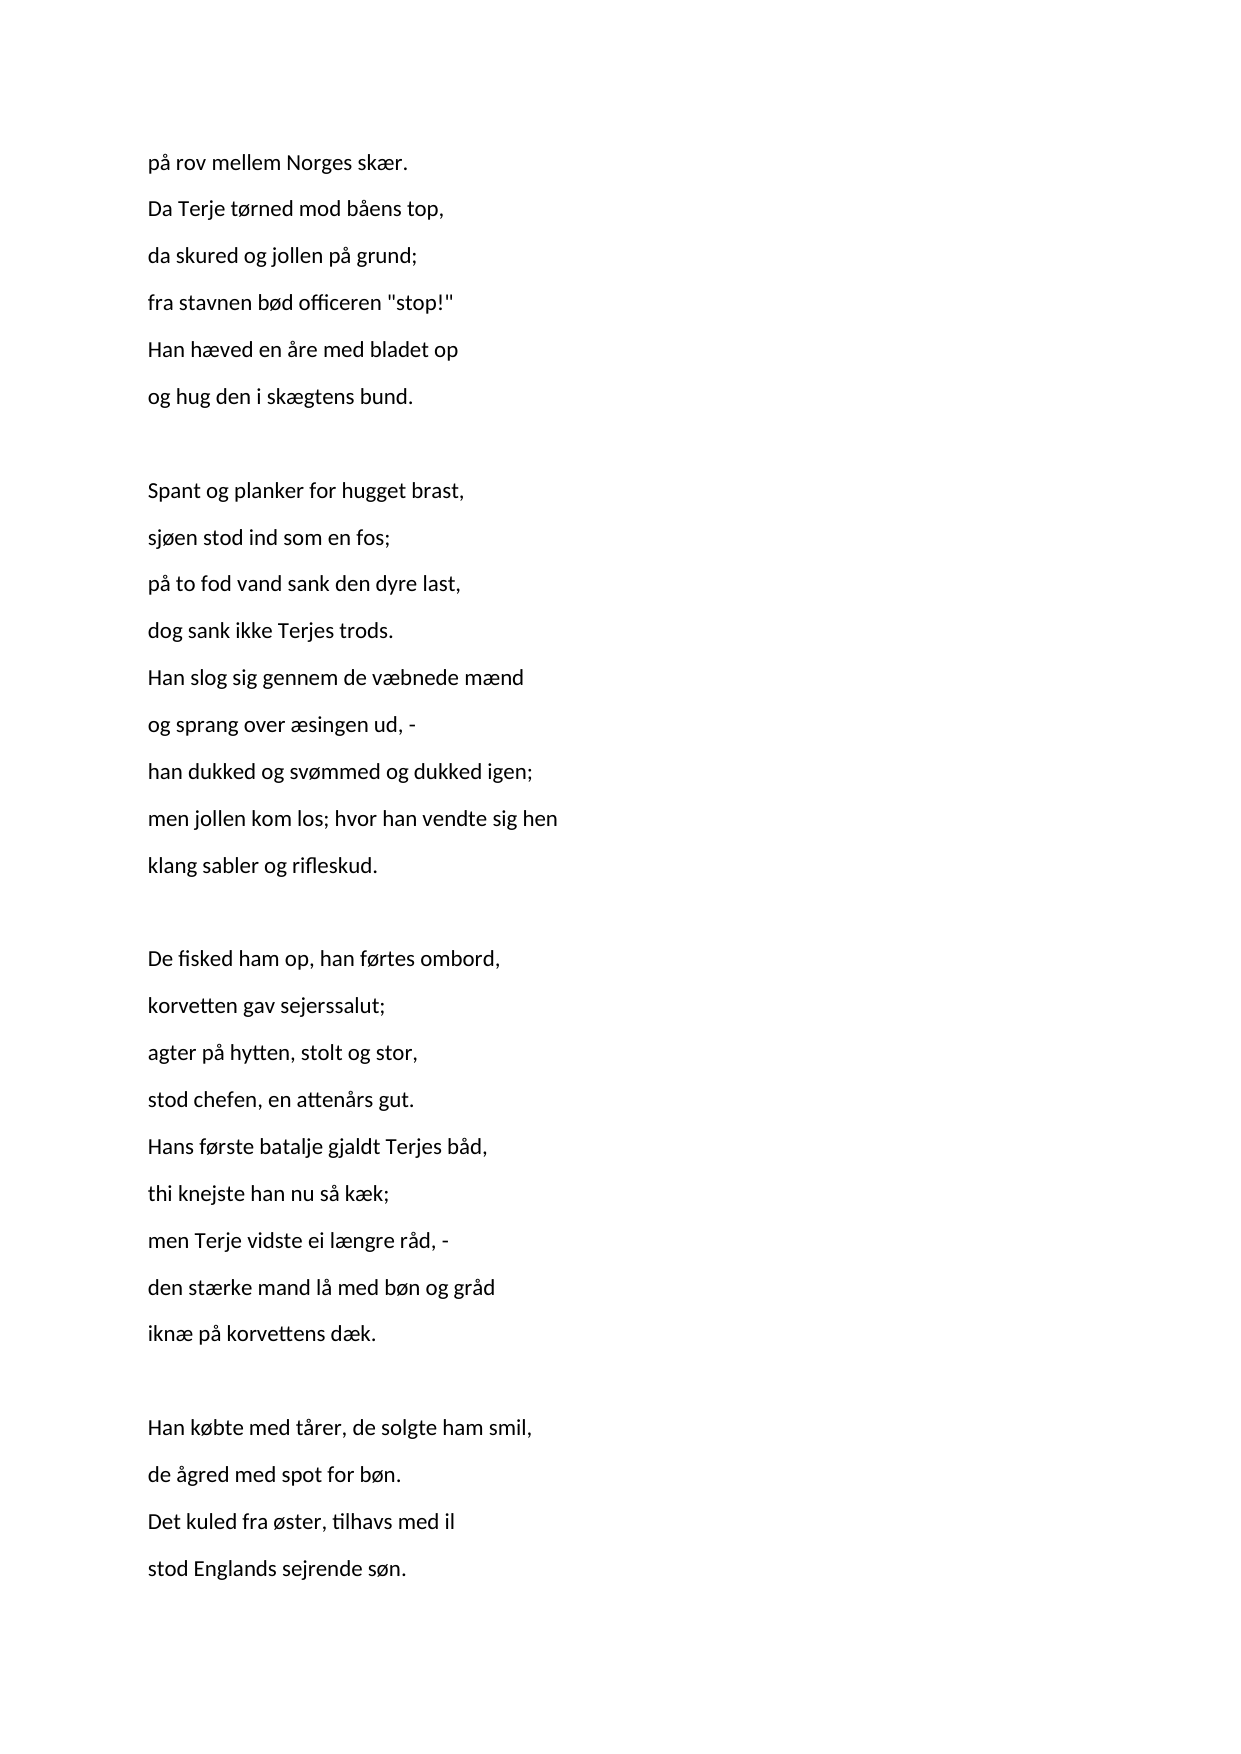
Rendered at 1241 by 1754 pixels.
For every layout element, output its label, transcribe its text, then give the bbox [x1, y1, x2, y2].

text stod Englands sejrende søn. [148, 1554, 1093, 1582]
text den stærke mand lå med bøn og gråd [148, 1273, 1093, 1301]
text Hans første batalje gjaldt Terjes båd, [148, 1132, 1093, 1160]
text Han hæved en åre med bladet op [148, 335, 1093, 363]
text på to fod vand sank den dyre last, [148, 569, 1093, 597]
text på rov mellem Norges skær. [148, 148, 1093, 176]
text og hug den i skægtens bund. [148, 382, 1093, 410]
text Da Terje tørned mod båens top, [148, 194, 1093, 222]
text iknæ på korvettens dæk. [148, 1319, 1093, 1347]
text klang sabler og rifleskud. [148, 851, 1093, 879]
text Han slog sig gennem de væbnede mænd [148, 663, 1093, 691]
text og sprang over æsingen ud, - [148, 710, 1093, 738]
text De fisked ham op, han førtes ombord, [148, 944, 1093, 972]
text korvetten gav sejerssalut; [148, 991, 1093, 1019]
text de ågred med spot for bøn. [148, 1460, 1093, 1488]
text Det kuled fra øster, tilhavs med il [148, 1507, 1093, 1535]
text men jollen kom los; hvor han vendte sig hen [148, 804, 1093, 832]
text agter på hytten, stolt og stor, [148, 1038, 1093, 1066]
text stod chefen, en attenårs gut. [148, 1085, 1093, 1113]
text thi knejste han nu så kæk; [148, 1179, 1093, 1207]
text men Terje vidste ei længre råd, - [148, 1226, 1093, 1254]
text fra stavnen bød officeren "stop!" [148, 288, 1093, 316]
text da skured og jollen på grund; [148, 241, 1093, 269]
text Spant og planker for hugget brast, [148, 476, 1093, 504]
text Han købte med tårer, de solgte ham smil, [148, 1413, 1093, 1441]
text han dukked og svømmed og dukked igen; [148, 757, 1093, 785]
text sjøen stod ind som en fos; [148, 523, 1093, 551]
text dog sank ikke Terjes trods. [148, 616, 1093, 644]
